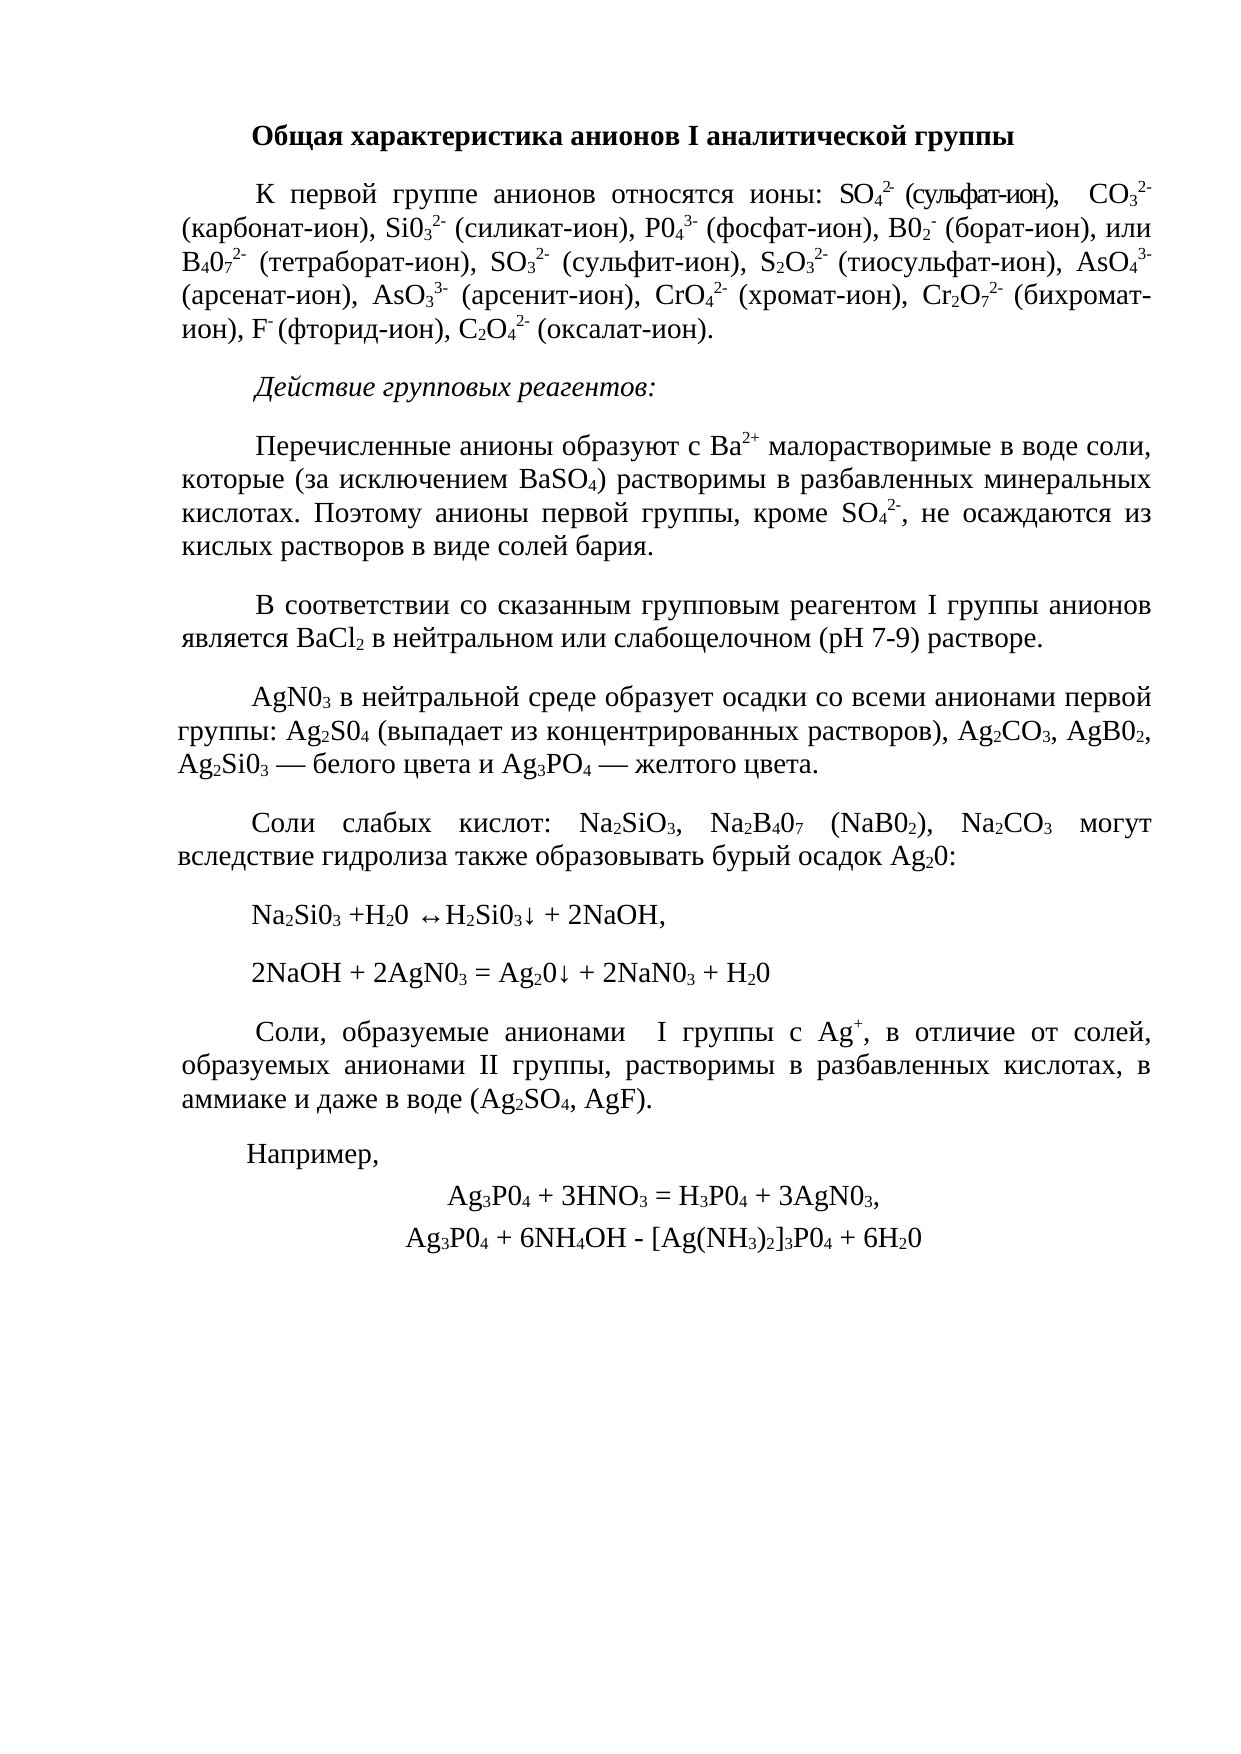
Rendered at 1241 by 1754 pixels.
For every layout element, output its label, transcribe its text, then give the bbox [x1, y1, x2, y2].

text Na2Si03 +Н20 ↔H2Si03↓ + 2NaOH, [177, 897, 1152, 930]
text Перечисленные анионы образуют с Ba2+ малорастворимые в воде соли, которые (за исключением BaSO4) растворимы в разбавленных минеральных кислотах. Поэтому анионы первой группы, кроме SO42-, не осаждаются из кислых растворов в виде солей бария. [181, 428, 1152, 562]
text Общая характеристика анионов I аналитической группы [177, 118, 1152, 152]
text Соли слабых кислот: Na2SiO3, Na2B407 (NaB02), Na2CO3 могут вследствие гидролиза также образовывать бурый осадок Ag20: [177, 805, 1152, 872]
text AgN03 в нейтральной среде образует осадки со всеми анионами первой группы: Ag2S04 (выпадает из концентрированных растворов), Ag2CO3, AgB02, Ag2Si03 — белого цвета и Ag3PO4 — желтого цвета. [177, 679, 1152, 780]
text Ag3P04 + 3HNO3 = Н3Р04 + 3AgN03, [177, 1172, 1149, 1213]
text В соответствии со сказанным групповым реагентом I группы анионов является BaCl2 в нейтральном или слабощелочном (рН 7-9) растворе. [181, 587, 1152, 654]
text 2NaOH + 2AgN03 = Ag20↓ + 2NaN03 + H20 [177, 955, 1152, 989]
text Действие групповых реагентов: [181, 369, 1152, 403]
text Соли, образуемые анионами I группы с Ag+, в отличие от солей, образуемых анионами II группы, растворимы в разбавленных кислотах, в аммиаке и даже в воде (Ag2SO4, AgF). [181, 1014, 1152, 1114]
text Например, [183, 1139, 1149, 1169]
text Ag3P04 + 6NH4OH - [Ag(NH3)2]3P04 + 6H20 [177, 1213, 1149, 1256]
text К первой группе анионов относятся ионы: SO42- (сульфат-ион), CO32- (карбонат-ион), Si032- (силикат-ион), Р043- (фосфат-ион), В02- (борат-ион), или В4072- (тетраборат-ион), SO32- (сульфит-ион), S2O32- (тиосульфат-ион), AsO43- (арсенат-ион), AsO33- (арсенит-ион), CrO42- (хромат-ион), Cr2O72- (бихромат-ион), F- (фторид-ион), C2O42- (оксалат-ион). [181, 177, 1152, 344]
